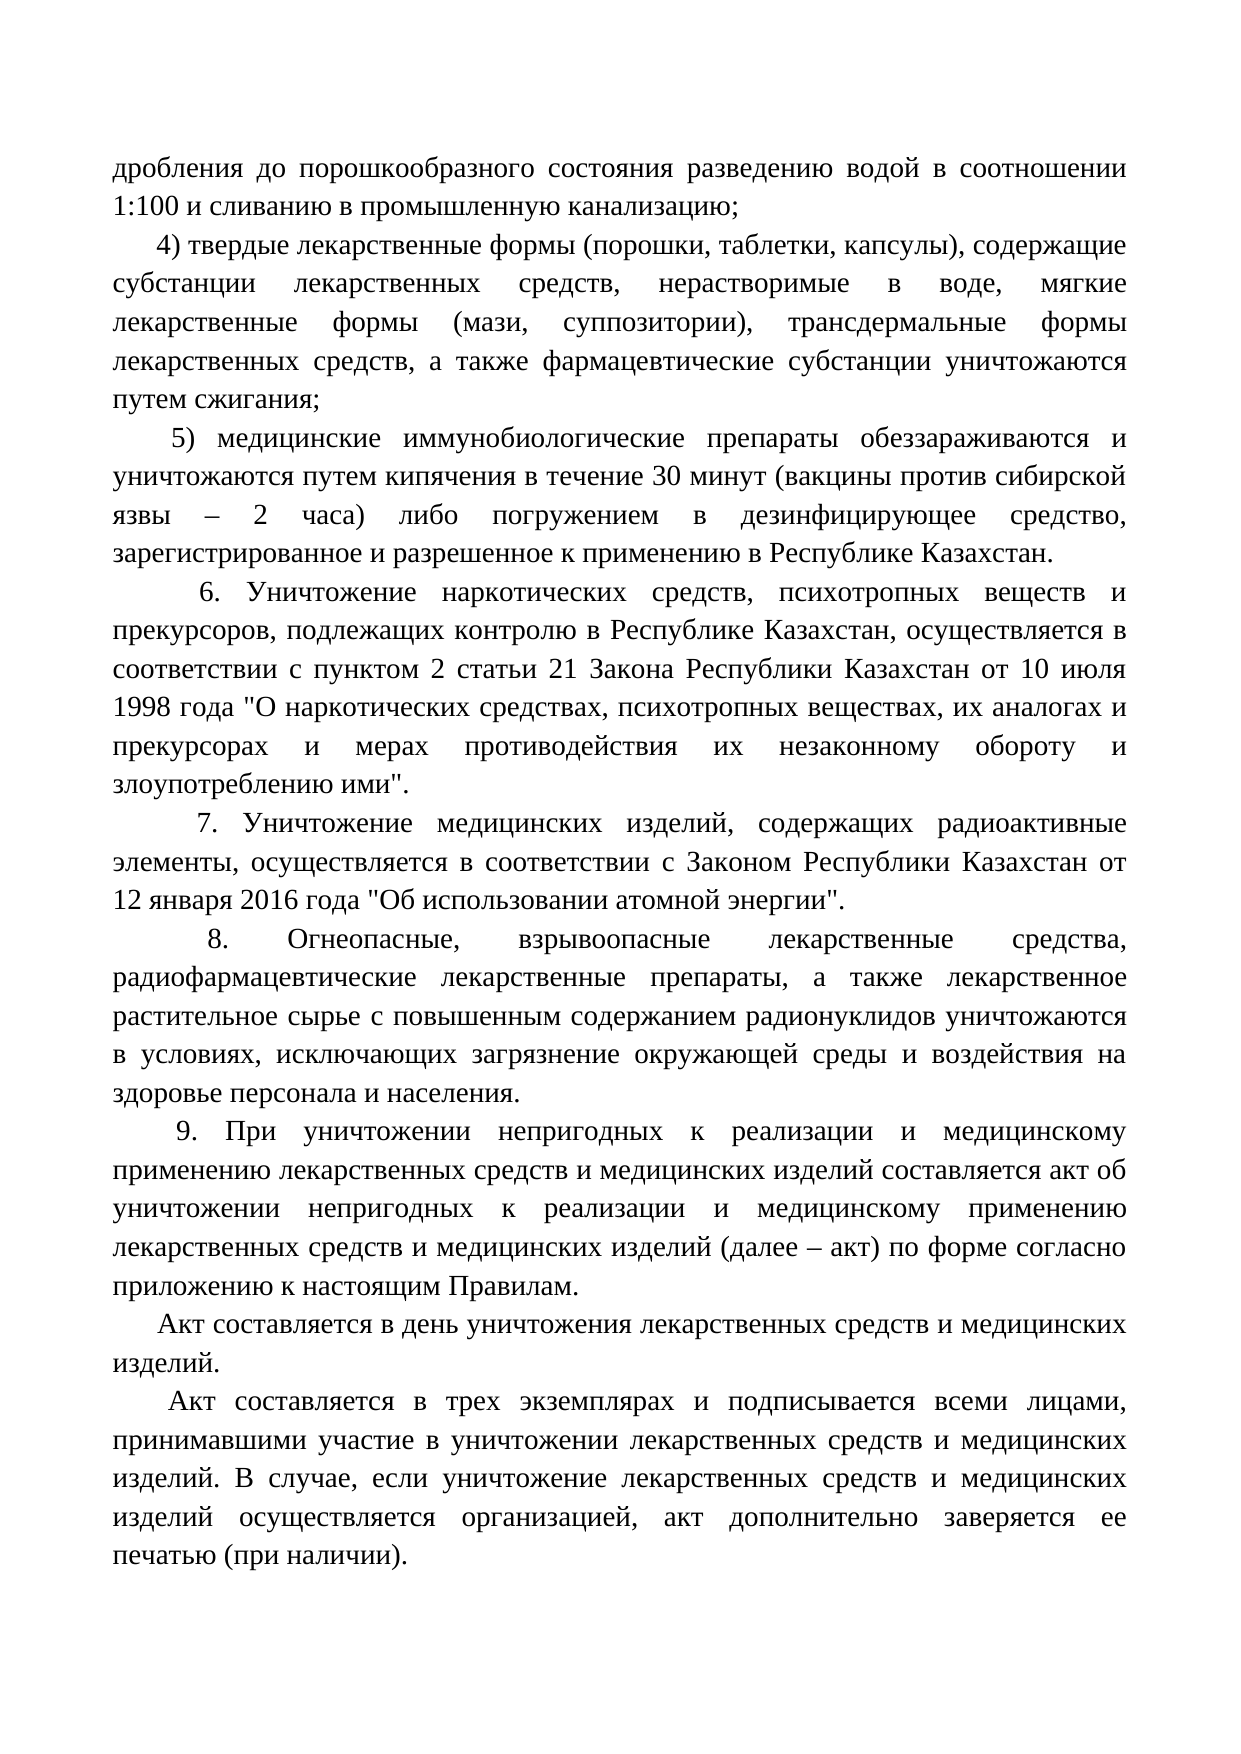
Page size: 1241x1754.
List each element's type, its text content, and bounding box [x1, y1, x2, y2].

text 4) твердые лекарственные формы (порошки, таблетки, капсулы), содержащие субстанции лекарственных средств, нерастворимые в воде, мягкие лекарственные формы (мази, суппозитории), трансдермальные формы лекарственных средств, а также фармацевтические субстанции уничтожаются путем сжигания; [112, 227, 1128, 415]
text Акт составляется в трех экземплярах и подписывается всеми лицами, принимавшими участие в уничтожении лекарственных средств и медицинских изделий. В случае, если уничтожение лекарственных средств и медицинских изделий осуществляется организацией, акт дополнительно заверяется ее печатью (при наличии). [112, 1383, 1128, 1571]
text 5) медицинские иммунобиологические препараты обеззараживаются и уничтожаются путем кипячения в течение 30 минут (вакцины против сибирской язвы – 2 часа) либо погружением в дезинфицирующее средство, зарегистрированное и разрешенное к применению в Республике Казахстан. [112, 420, 1128, 569]
text 6. Уничтожение наркотических средств, психотропных веществ и прекурсоров, подлежащих контролю в Республике Казахстан, осуществляется в соответствии с пунктом 2 статьи 21 Закона Республики Казахстан от 10 июля 1998 года "О наркотических средствах, психотропных веществах, их аналогах и прекурсорах и мерах противодействия их незаконному обороту и злоупотреблению ими". [112, 574, 1128, 800]
text 8. Огнеопасные, взрывоопасные лекарственные средства, радиофармацевтические лекарственные препараты, а также лекарственное растительное сырье с повышенным содержанием радионуклидов уничтожаются в условиях, исключающих загрязнение окружающей среды и воздействия на здоровье персонала и населения. [112, 921, 1128, 1108]
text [112, 150, 1128, 222]
text 7. Уничтожение медицинских изделий, содержащих радиоактивные элементы, осуществляется в соответствии с Законом Республики Казахстан от 12 января 2016 года "Об использовании атомной энергии". [112, 805, 1128, 916]
text 9. При уничтожении непригодных к реализации и медицинскому применению лекарственных средств и медицинских изделий составляется акт об уничтожении непригодных к реализации и медицинскому применению лекарственных средств и медицинских изделий (далее – акт) по форме согласно приложению к настоящим Правилам. [112, 1113, 1128, 1301]
text Акт составляется в день уничтожения лекарственных средств и медицинских изделий. [112, 1306, 1128, 1378]
